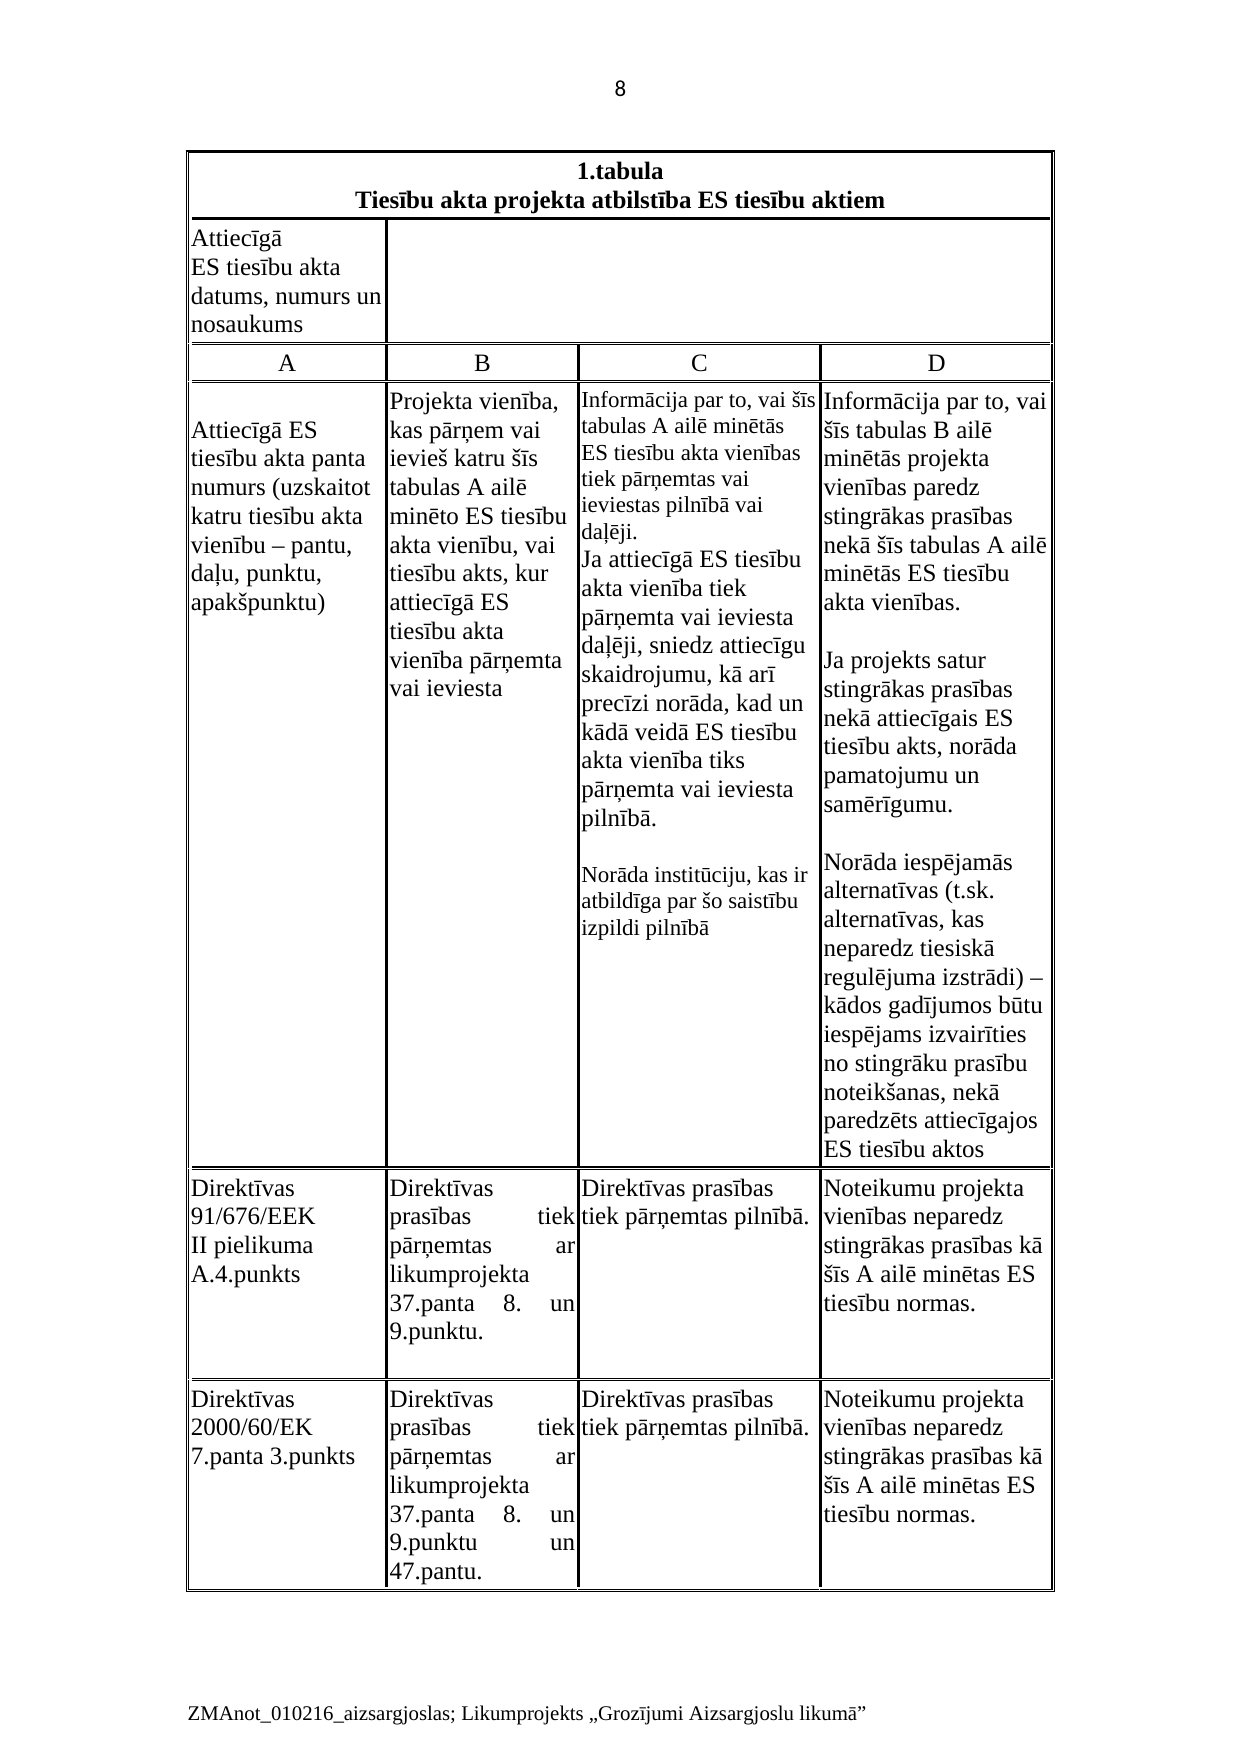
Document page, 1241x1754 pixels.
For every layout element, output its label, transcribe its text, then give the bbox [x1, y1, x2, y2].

table_cell Projekta vienība, kas pārņem vai ievieš katru šīs tabulas A ailē minēto ES tiesību akta vienību, vai tiesību akts, kur attiecīgā ES tiesību akta vienība pārņemta vai ieviesta [388, 383, 577, 1166]
table_cell Direktīvas prasības tiek pārņemtas pilnībā. [580, 1170, 819, 1377]
table_cell Informācija par to, vai šīs tabulas A ailē minētās ES tiesību akta vienības tiek pārņemtas vai ieviestas pilnībā vai daļēji. Ja attiecīgā ES tiesību akta vienība tiek pārņemta vai ieviesta daļēji, sniedz attiecīgu skaidrojumu, kā arī precīzi norāda, kad un kādā veidā ES tiesību akta vienība tiks pārņemta vai ieviesta pilnībā. Norāda institūciju, kas ir atbildīga par šo saistību izpildi pilnībā [580, 383, 819, 1166]
table_header 1.tabula Tiesību akta projekta atbilstība ES tiesību aktiem [189, 153, 1051, 217]
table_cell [189, 1378, 386, 1588]
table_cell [820, 1378, 1052, 1588]
table_cell Direktīvas 91/676/EEK II pielikuma A.4.punkts [189, 1166, 385, 1377]
table_cell Noteikumu projekta vienības neparedz stingrākas prasības kā šīs A ailē minētas ES tiesību normas. [822, 1166, 1052, 1377]
table_cell Attiecīgā ES tiesību akta panta numurs (uzskaitot katru tiesību akta vienību – pantu, daļu, punktu, apakšpunktu) [188, 380, 386, 1166]
table_cell [388, 217, 1051, 341]
table_cell D [820, 341, 1052, 380]
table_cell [386, 1381, 578, 1588]
table_cell A [189, 341, 385, 380]
table_cell Informācija par to, vai šīs tabulas B ailē minētās projekta vienības paredz stingrākas prasības nekā šīs tabulas A ailē minētās ES tiesību akta vienības. Ja projekts satur stingrākas prasības nekā attiecīgais ES tiesību akts, norāda pamatojumu un samērīgumu. Norāda iespējamās alternatīvas (t.sk. alternatīvas, kas neparedz tiesiskā regulējuma izstrādi) – kādos gadījumos būtu iespējams izvairīties no stingrāku prasību noteikšanas, nekā paredzēts attiecīgajos ES tiesību aktos [820, 380, 1053, 1166]
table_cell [578, 1381, 820, 1588]
table_cell C [580, 345, 819, 380]
table_cell B [388, 345, 577, 380]
table_cell Direktīvas prasības tiek pārņemtas ar likumprojekta 37.panta 8. un 9.punktu. [388, 1170, 577, 1377]
table_cell Attiecīgā ES tiesību akta datums, numurs un nosaukums [189, 217, 385, 341]
